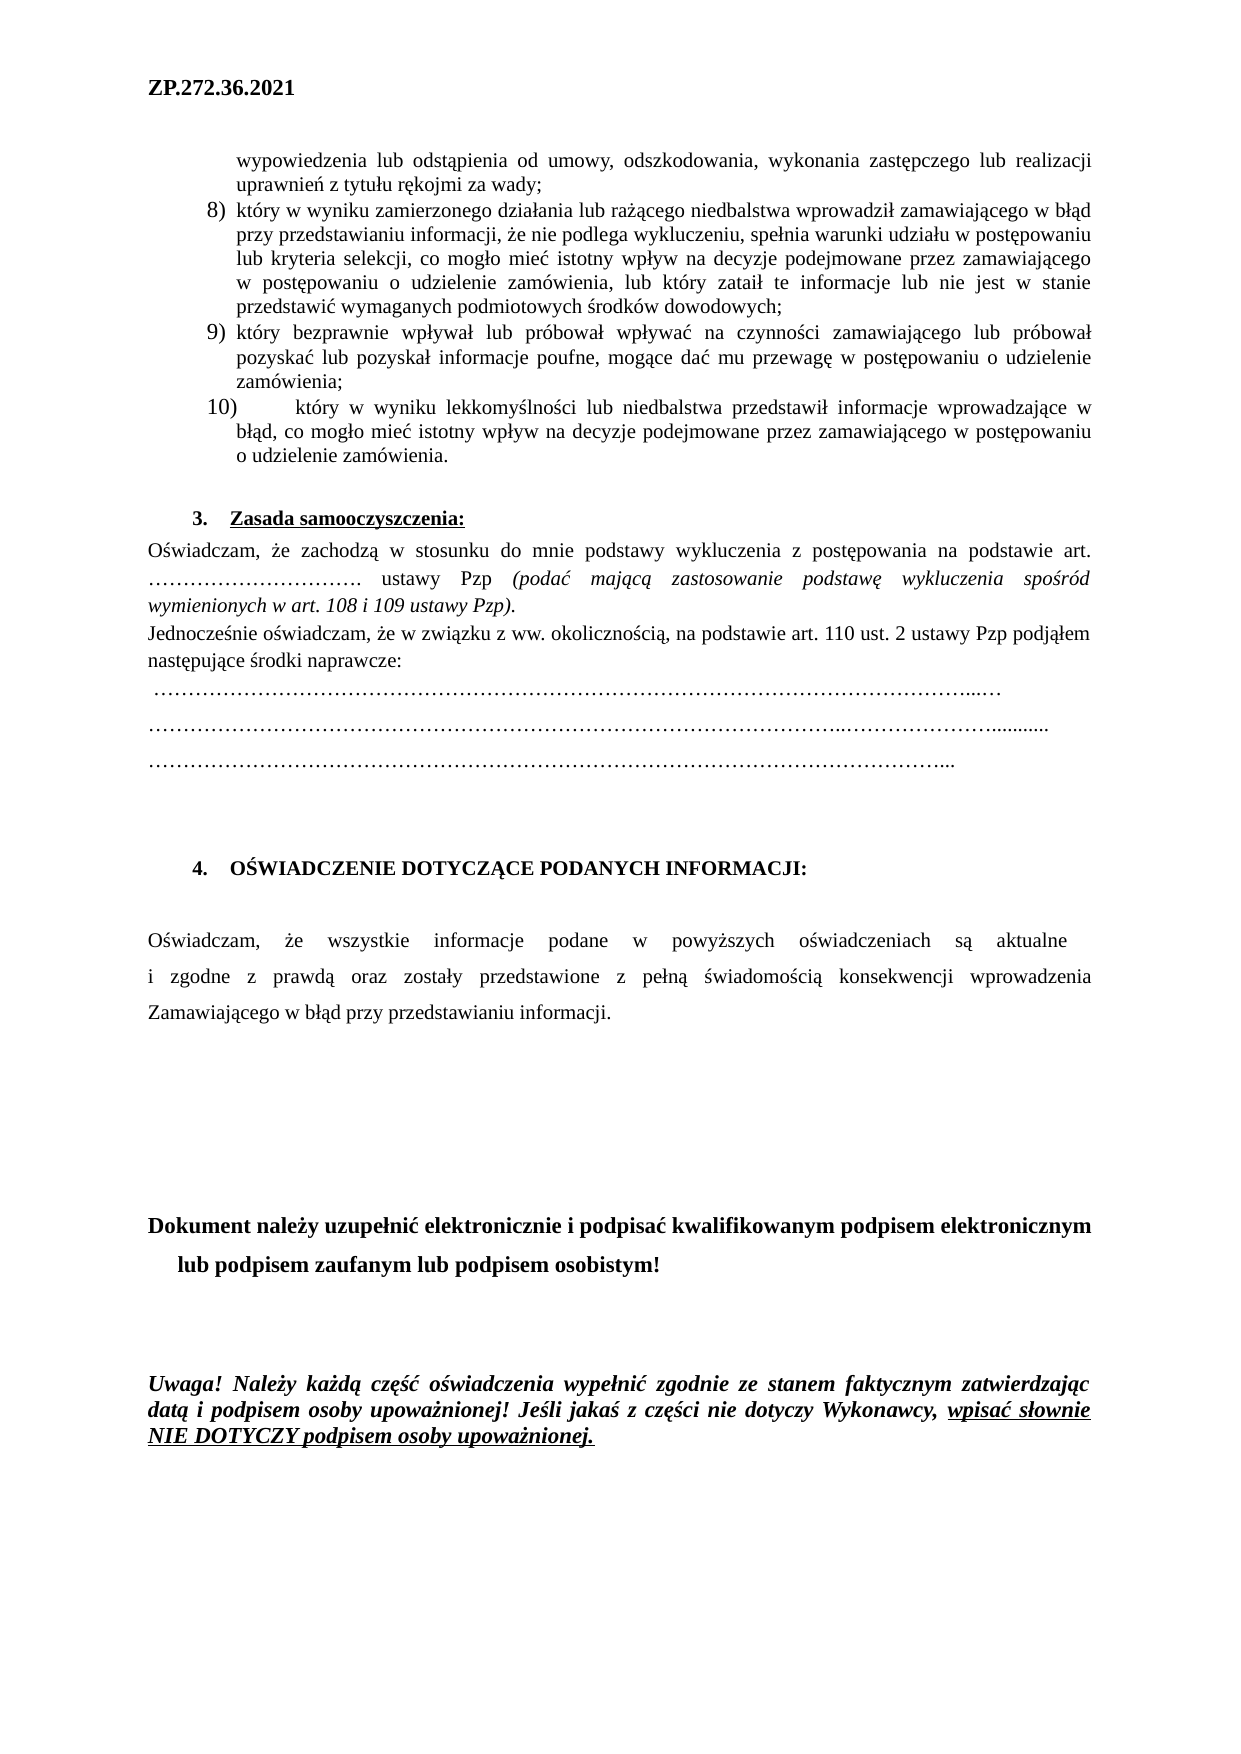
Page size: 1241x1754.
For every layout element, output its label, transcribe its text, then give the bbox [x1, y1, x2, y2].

text ………………………………………………………………………………………………………...… [148, 676, 1093, 700]
text Jednocześnie oświadczam, że w związku z ww. okolicznością, na podstawie art. 110 ust. 2 ustawy Pzp podjąłem następujące środki naprawcze: [148, 621, 1093, 672]
list który w wyniku zamierzonego działania lub rażącego niedbalstwa wprowadził zamawiającego w błąd przy przedstawianiu informacji, że nie podlega wykluczeniu, spełnia warunki udziału w postępowaniu lub kryteria selekcji, co mogło mieć istotny wpływ na decyzje podejmowane przez zamawiającego w postępowaniu o udzielenie zamówienia, lub który zataił te informacje lub nie jest w stanie przedstawić wymaganych podmiotowych środków dowodowych; [207, 196, 1093, 318]
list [207, 148, 1093, 196]
list który bezprawnie wpływał lub próbował wpływać na czynności zamawiającego lub próbował pozyskać lub pozyskał informacje poufne, mogące dać mu przewagę w postępowaniu o udzielenie zamówienia; [207, 318, 1093, 393]
list Zasada samooczyszczenia: [192, 506, 1093, 530]
text Oświadczam, że wszystkie informacje podane w powyższych oświadczeniach są aktualne i zgodne z prawdą oraz zostały przedstawione z pełną świadomością konsekwencji wprowadzenia Zamawiającego w błąd przy przedstawianiu informacji. [148, 928, 1093, 1024]
text Uwaga! Należy każdą część oświadczenia wypełnić zgodnie ze stanem faktycznym zatwierdzając datą i podpisem osoby upoważnionej! Jeśli jakaś z części nie dotyczy Wykonawcy, wpisać słownie NIE DOTYCZY podpisem osoby upoważnionej. [148, 1370, 1093, 1449]
list który w wyniku lekkomyślności lub niedbalstwa przedstawił informacje wprowadzające w błąd, co mogło mieć istotny wpływ na decyzje podejmowane przez zamawiającego w postępowaniu o udzielenie zamówienia. [207, 393, 1093, 467]
list OŚWIADCZENIE DOTYCZĄCE PODANYCH INFORMACJI: [192, 856, 1093, 880]
text ………………………………………………………………………………………..…………………...........……………………………………………………………………………………………………... [148, 712, 1093, 772]
text Dokument należy uzupełnić elektronicznie i podpisać kwalifikowanym podpisem elektronicznym lub podpisem zaufanym lub podpisem osobistym! [148, 1212, 1093, 1277]
text Oświadczam, że zachodzą w stosunku do mnie podstawy wykluczenia z postępowania na podstawie art. …………………………. ustawy Pzp (podać mającą zastosowanie podstawę wykluczenia spośród wymienionych w art. 108 i 109 ustawy Pzp). [148, 538, 1093, 617]
